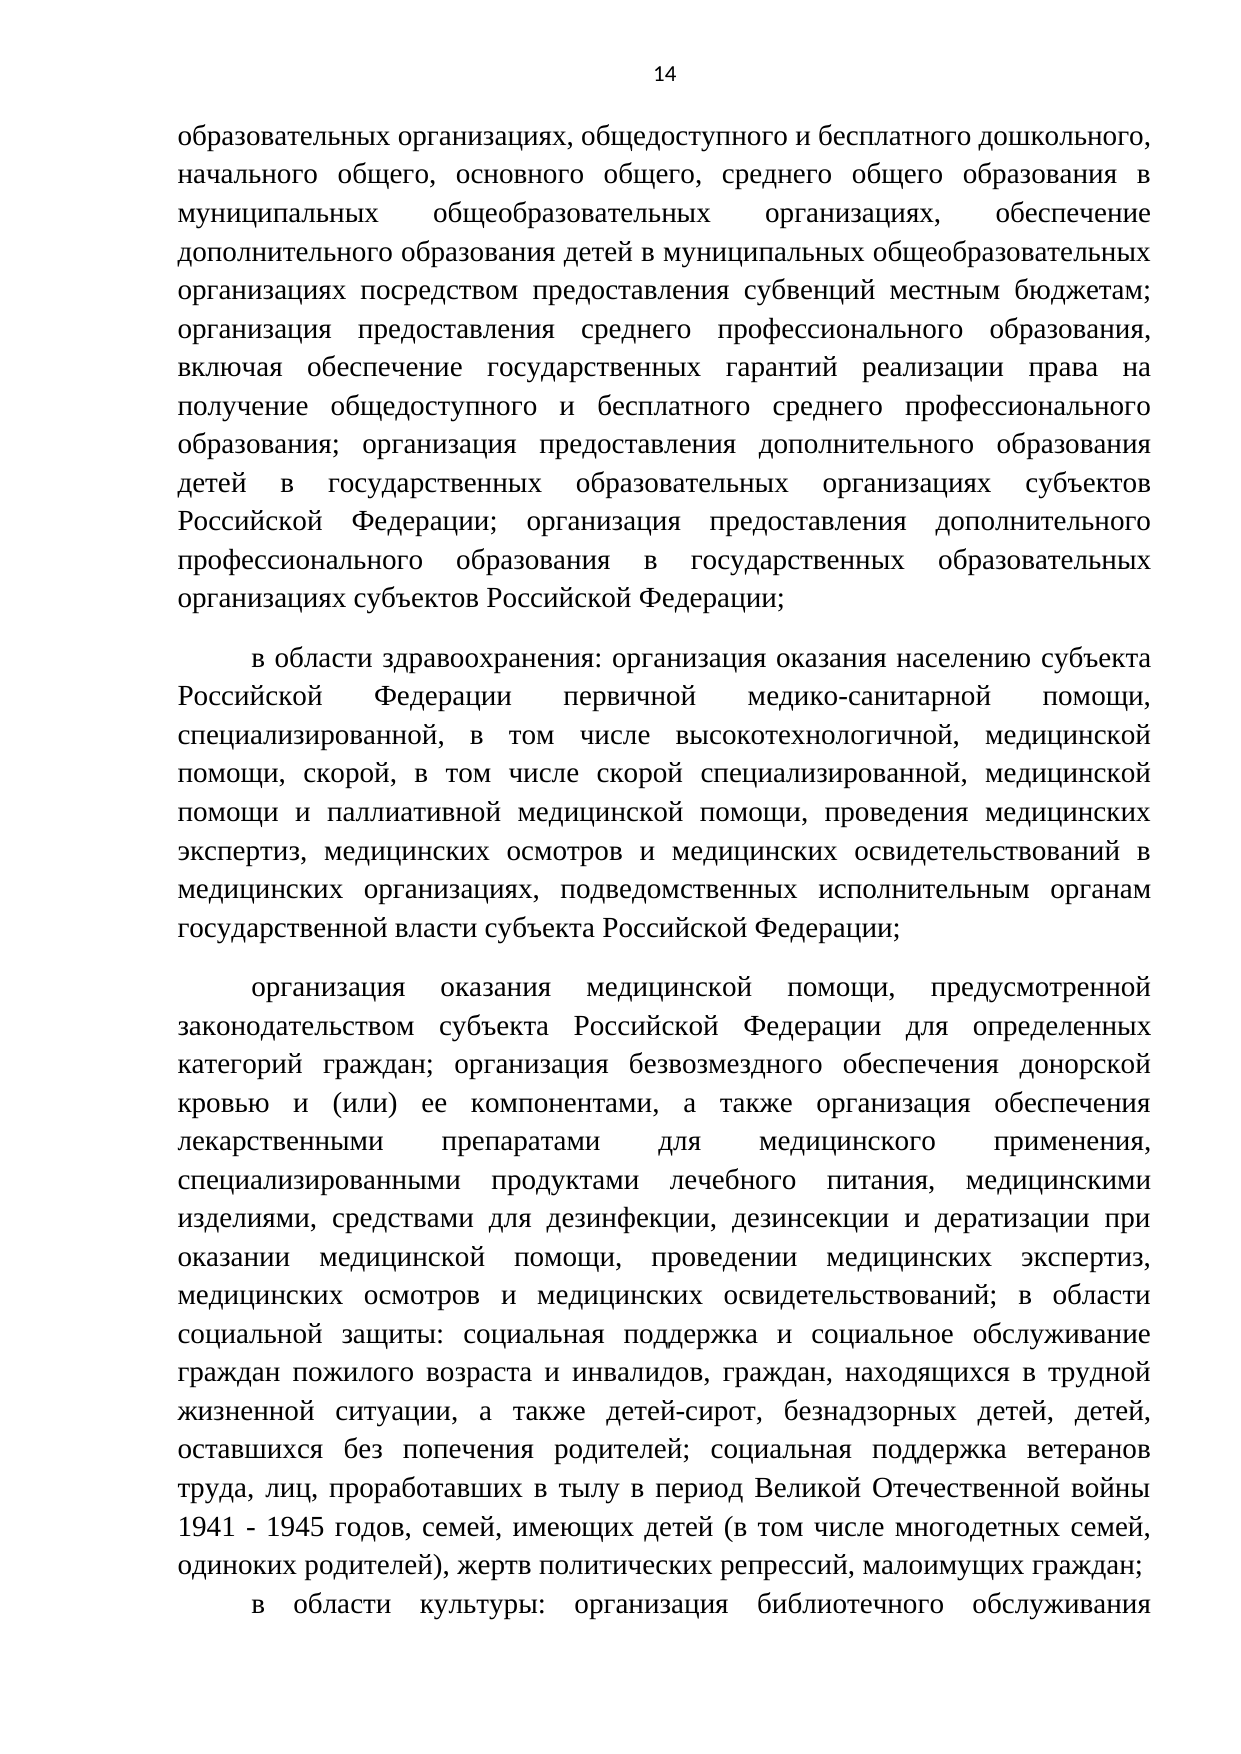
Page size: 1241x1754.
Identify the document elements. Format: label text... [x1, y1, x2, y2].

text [177, 969, 1152, 1619]
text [177, 118, 1152, 614]
text в области здравоохранения: организация оказания населению субъекта Российской Федерации первичной медико-санитарной помощи, специализированной, в том числе высокотехнологичной, медицинской помощи, скорой, в том числе скорой специализированной, медицинской помощи и паллиативной медицинской помощи, проведения медицинских экспертиз, медицинских осмотров и медицинских освидетельствований в медицинских организациях, подведомственных исполнительным органам государственной власти субъекта Российской Федерации; [177, 640, 1152, 943]
